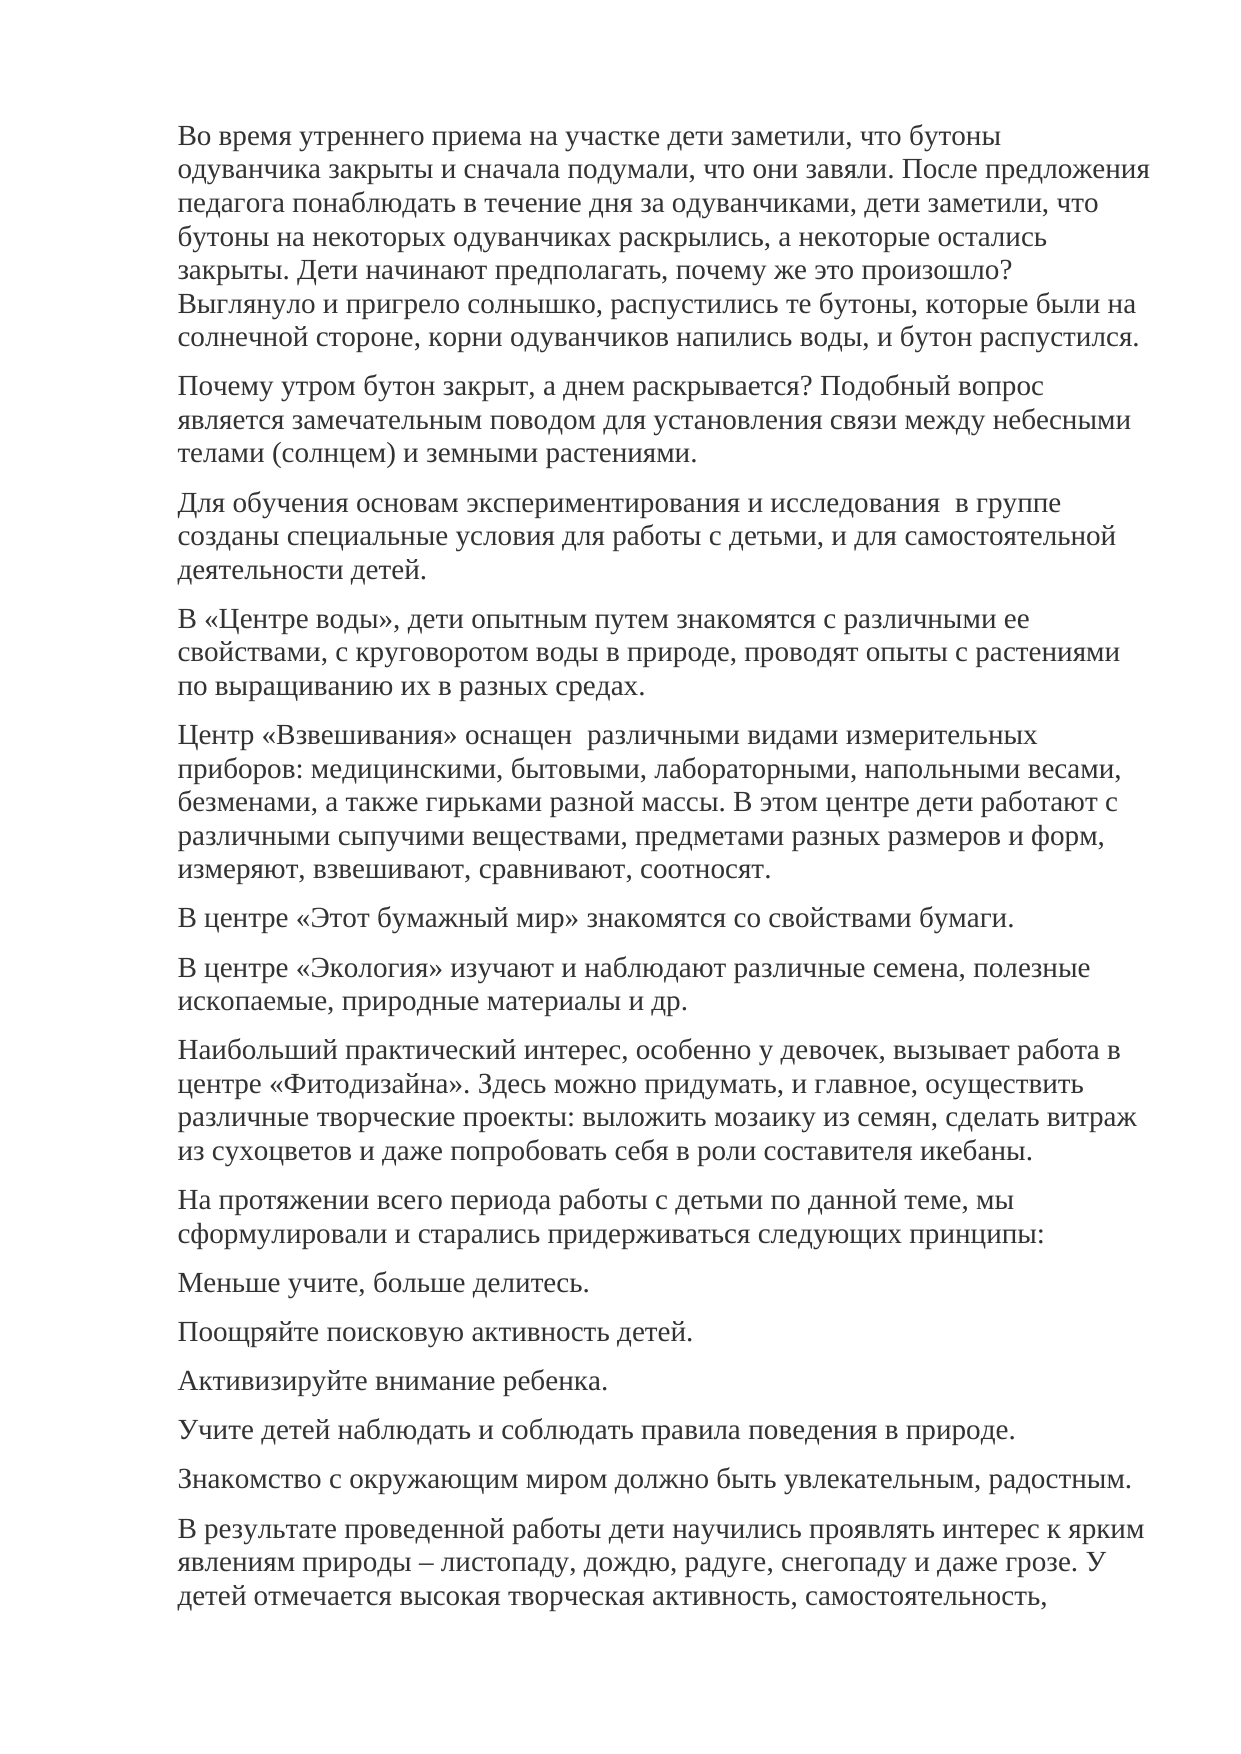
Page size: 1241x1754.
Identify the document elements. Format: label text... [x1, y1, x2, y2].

text Поощряйте поисковую активность детей. [177, 1314, 1152, 1348]
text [177, 1511, 1152, 1611]
text В «Центре воды», дети опытным путем знакомятся с различными ее свойствами, с круговоротом воды в природе, проводят опыты с растениями по выращиванию их в разных средах. [177, 601, 1152, 702]
text Центр «Взвешивания» оснащен различными видами измерительных приборов: медицинскими, бытовыми, лабораторными, напольными весами, безменами, а также гирьками разной массы. В этом центре дети работают с различными сыпучими веществами, предметами разных размеров и форм, измеряют, взвешивают, сравнивают, соотносят. [177, 717, 1152, 885]
text Для обучения основам экспериментирования и исследования в группе созданы специальные условия для работы с детьми, и для самостоятельной деятельности детей. [177, 485, 1152, 585]
text Учите детей наблюдать и соблюдать правила поведения в природе. [177, 1412, 1152, 1446]
text Почему утром бутон закрыт, а днем раскрывается? Подобный вопрос является замечательным поводом для установления связи между небесными телами (солнцем) и земными растениями. [177, 368, 1152, 469]
text Наибольший практический интерес, особенно у девочек, вызывает работа в центре «Фитодизайна». Здесь можно придумать, и главное, осуществить различные творческие проекты: выложить мозаику из семян, сделать витраж из сухоцветов и даже попробовать себя в роли составителя икебаны. [177, 1032, 1152, 1167]
text Знакомство с окружающим миром должно быть увлекательным, радостным. [177, 1462, 1152, 1495]
text На протяжении всего периода работы с детьми по данной теме, мы сформулировали и старались придерживаться следующих принципы: [177, 1182, 1152, 1249]
text Во время утреннего приема на участке дети заметили, что бутоны одуванчика закрыты и сначала подумали, что они завяли. После предложения педагога понаблюдать в течение дня за одуванчиками, дети заметили, что бутоны на некоторых одуванчиках раскрылись, а некоторые остались закрыты. Дети начинают предполагать, почему же это произошло? Выглянуло и пригрело солнышко, распустились те бутоны, которые были на солнечной стороне, корни одуванчиков напились воды, и бутон распустился. [177, 118, 1152, 353]
text Меньше учите, больше делитесь. [177, 1265, 1152, 1298]
text В центре «Экология» изучают и наблюдают различные семена, полезные ископаемые, природные материалы и др. [177, 950, 1152, 1017]
text В центре «Этот бумажный мир» знакомятся со свойствами бумаги. [177, 901, 1152, 934]
text Активизируйте внимание ребенка. [177, 1363, 1152, 1397]
